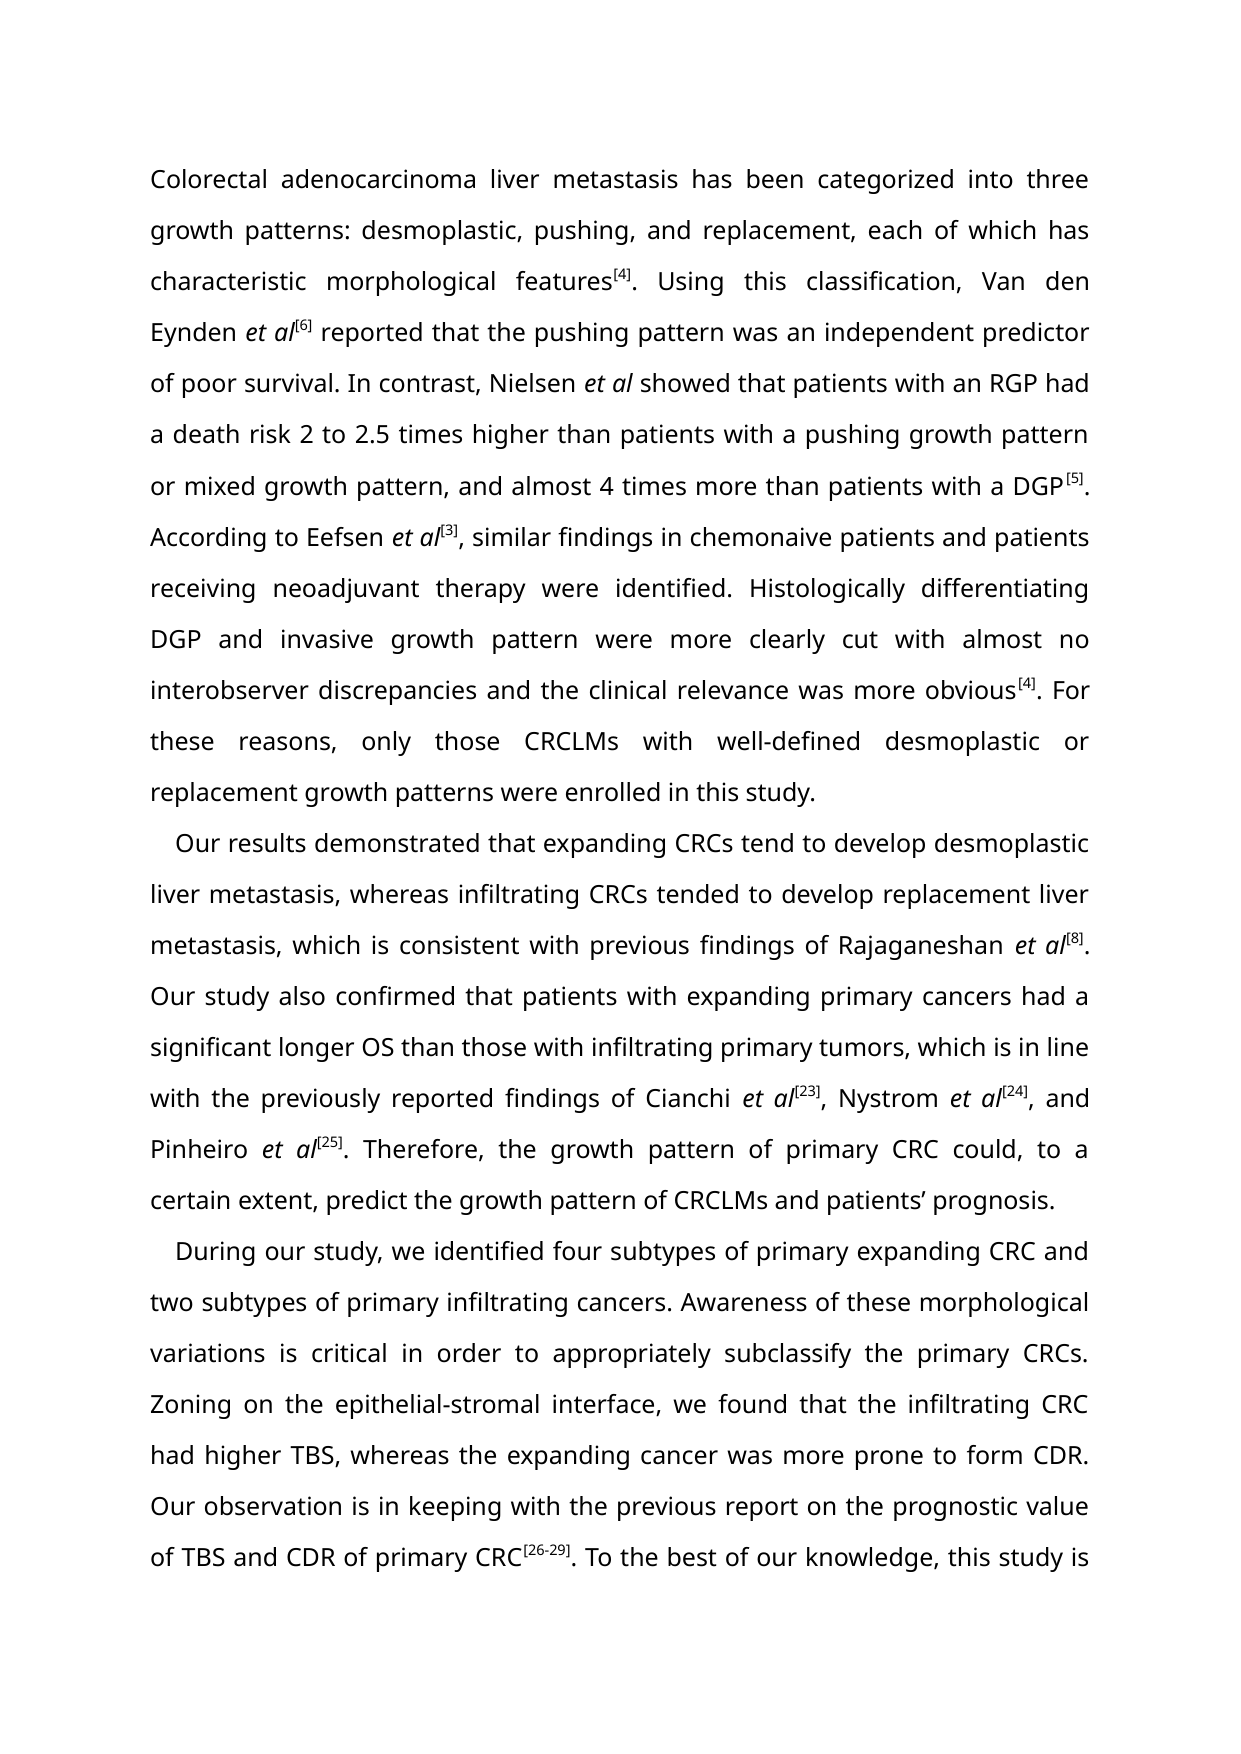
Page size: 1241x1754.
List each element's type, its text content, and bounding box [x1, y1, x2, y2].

text Colorectal adenocarcinoma liver metastasis has been categorized into three growth patterns: desmoplastic, pushing, and replacement, each of which has characteristic morphological features[4]. Using this classification, Van den Eynden et al[6] reported that the pushing pattern was an independent predictor of poor survival. In contrast, Nielsen et al showed that patients with an RGP had a death risk 2 to 2.5 times higher than patients with a pushing growth pattern or mixed growth pattern, and almost 4 times more than patients with a DGP[5]. According to Eefsen et al[3], similar findings in chemonaive patients and patients receiving neoadjuvant therapy were identified. Histologically differentiating DGP and invasive growth pattern were more clearly cut with almost no interobserver discrepancies and the clinical relevance was more obvious[4]. For these reasons, only those CRCLMs with well-defined desmoplastic or replacement growth patterns were enrolled in this study. [150, 162, 1090, 808]
text Our results demonstrated that expanding CRCs tend to develop desmoplastic liver metastasis, whereas infiltrating CRCs tended to develop replacement liver metastasis, which is consistent with previous findings of Rajaganeshan et al[8]. Our study also confirmed that patients with expanding primary cancers had a significant longer OS than those with infiltrating primary tumors, which is in line with the previously reported findings of Cianchi et al[23], Nystrom et al[24], and Pinheiro et al[25]. Therefore, the growth pattern of primary CRC could, to a certain extent, predict the growth pattern of CRCLMs and patients’ prognosis. [150, 826, 1090, 1217]
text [150, 1234, 1090, 1574]
